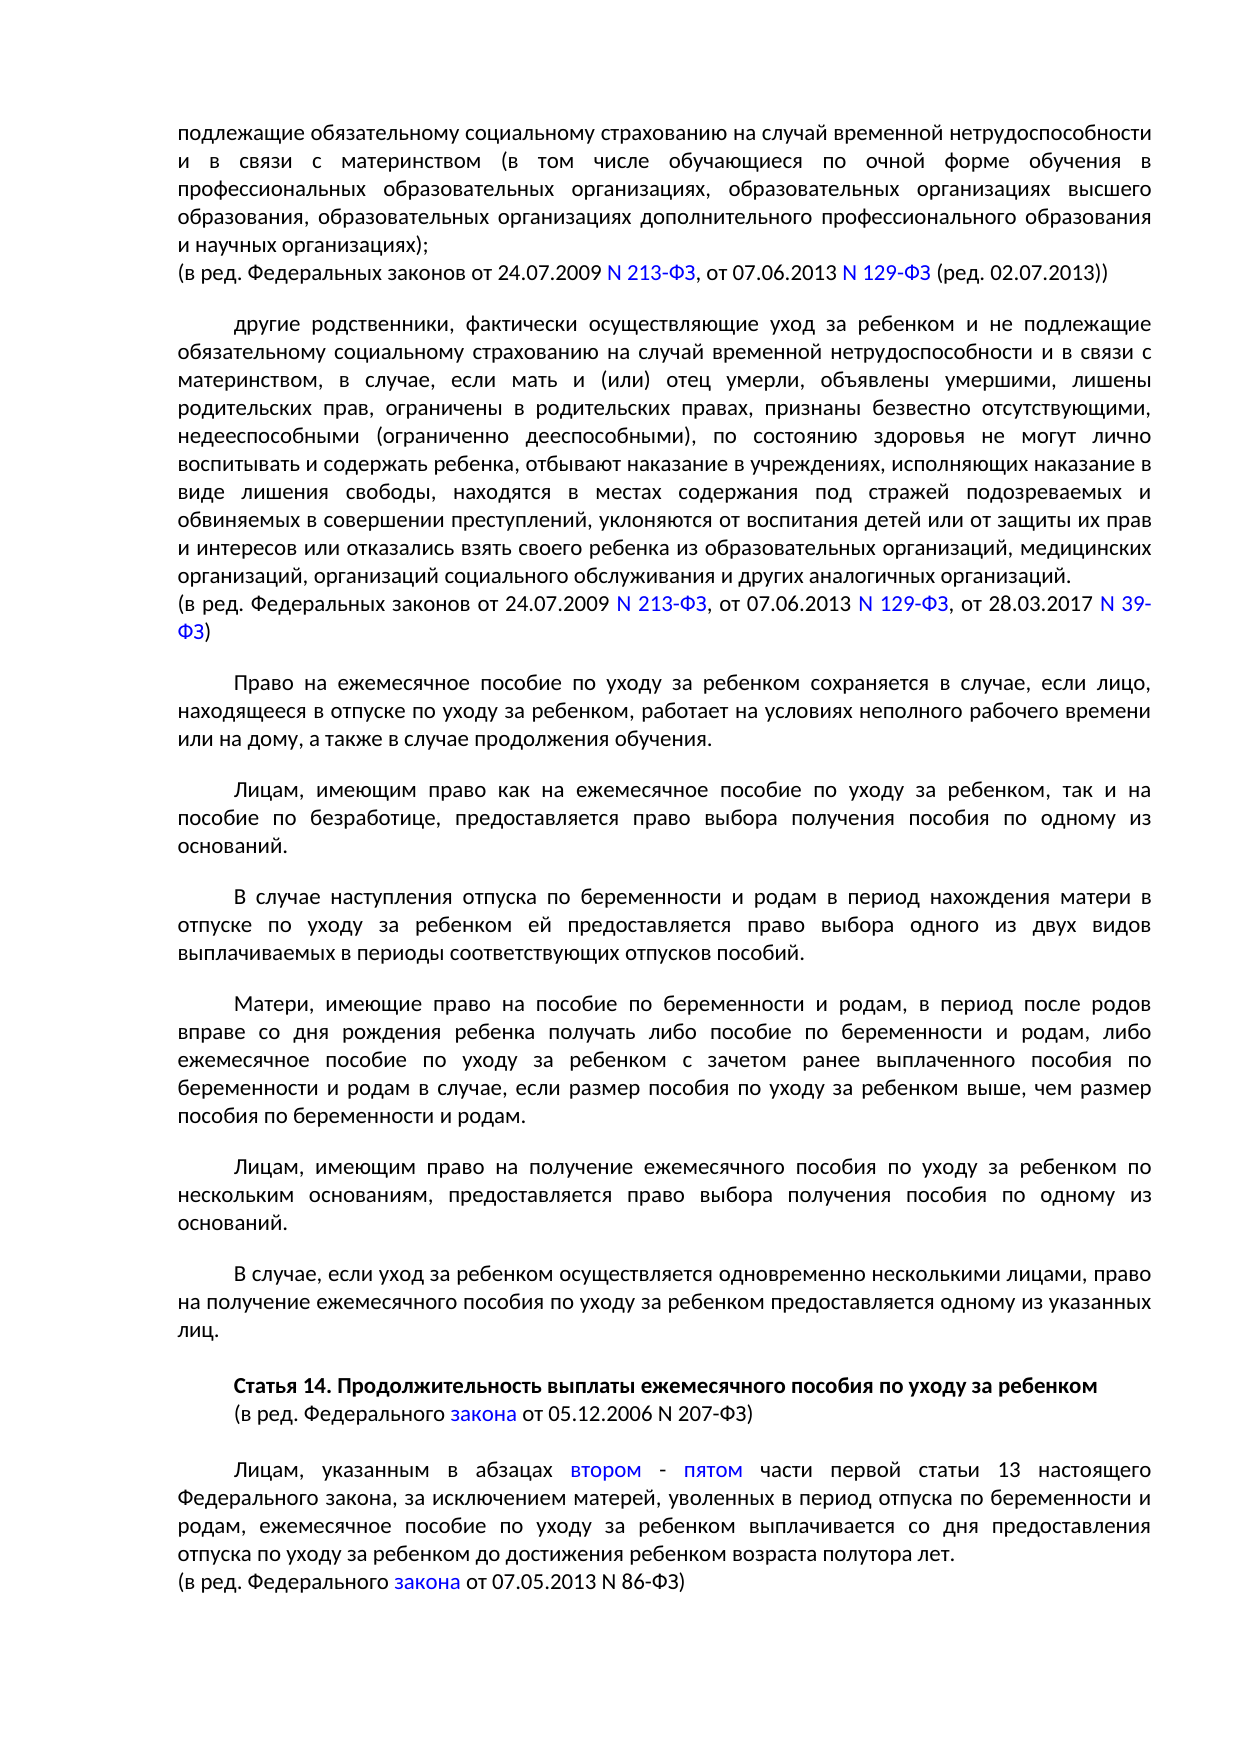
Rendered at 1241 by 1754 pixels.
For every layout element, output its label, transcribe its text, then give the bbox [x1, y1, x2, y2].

text В случае наступления отпуска по беременности и родам в период нахождения матери в отпуске по уходу за ребенком ей предоставляется право выбора одного из двух видов выплачиваемых в периоды соответствующих отпусков пособий. [177, 882, 1152, 966]
text Лицам, имеющим право на получение ежемесячного пособия по уходу за ребенком по нескольким основаниям, предоставляется право выбора получения пособия по одному из оснований. [177, 1152, 1152, 1236]
text (в ред. Федерального закона от 05.12.2006 N 207-ФЗ) [177, 1399, 1152, 1427]
text (в ред. Федерального закона от 07.05.2013 N 86-ФЗ) [177, 1567, 1152, 1596]
text В случае, если уход за ребенком осуществляется одновременно несколькими лицами, право на получение ежемесячного пособия по уходу за ребенком предоставляется одному из указанных лиц. [177, 1259, 1152, 1343]
text другие родственники, фактически осуществляющие уход за ребенком и не подлежащие обязательному социальному страхованию на случай временной нетрудоспособности и в связи с материнством, в случае, если мать и (или) отец умерли, объявлены умершими, лишены родительских прав, ограничены в родительских правах, признаны безвестно отсутствующими, недееспособными (ограниченно дееспособными), по состоянию здоровья не могут лично воспитывать и содержать ребенка, отбывают наказание в учреждениях, исполняющих наказание в виде лишения свободы, находятся в местах содержания под стражей подозреваемых и обвиняемых в совершении преступлений, уклоняются от воспитания детей или от защиты их прав и интересов или отказались взять своего ребенка из образовательных организаций, медицинских организаций, организаций социального обслуживания и других аналогичных организаций. [177, 309, 1152, 589]
text Право на ежемесячное пособие по уходу за ребенком сохраняется в случае, если лицо, находящееся в отпуске по уходу за ребенком, работает на условиях неполного рабочего времени или на дому, а также в случае продолжения обучения. [177, 668, 1152, 752]
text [177, 118, 1152, 258]
title Статья 14. Продолжительность выплаты ежемесячного пособия по уходу за ребенком [177, 1371, 1152, 1399]
text (в ред. Федеральных законов от 24.07.2009 N 213-ФЗ, от 07.06.2013 N 129-ФЗ (ред. 02.07.2013)) [177, 258, 1152, 286]
text Лицам, имеющим право как на ежемесячное пособие по уходу за ребенком, так и на пособие по безработице, предоставляется право выбора получения пособия по одному из оснований. [177, 775, 1152, 859]
text Матери, имеющие право на пособие по беременности и родам, в период после родов вправе со дня рождения ребенка получать либо пособие по беременности и родам, либо ежемесячное пособие по уходу за ребенком с зачетом ранее выплаченного пособия по беременности и родам в случае, если размер пособия по уходу за ребенком выше, чем размер пособия по беременности и родам. [177, 989, 1152, 1129]
text (в ред. Федеральных законов от 24.07.2009 N 213-ФЗ, от 07.06.2013 N 129-ФЗ, от 28.03.2017 N 39-ФЗ) [177, 589, 1152, 645]
text Лицам, указанным в абзацах втором - пятом части первой статьи 13 настоящего Федерального закона, за исключением матерей, уволенных в период отпуска по беременности и родам, ежемесячное пособие по уходу за ребенком выплачивается со дня предоставления отпуска по уходу за ребенком до достижения ребенком возраста полутора лет. [177, 1455, 1152, 1567]
